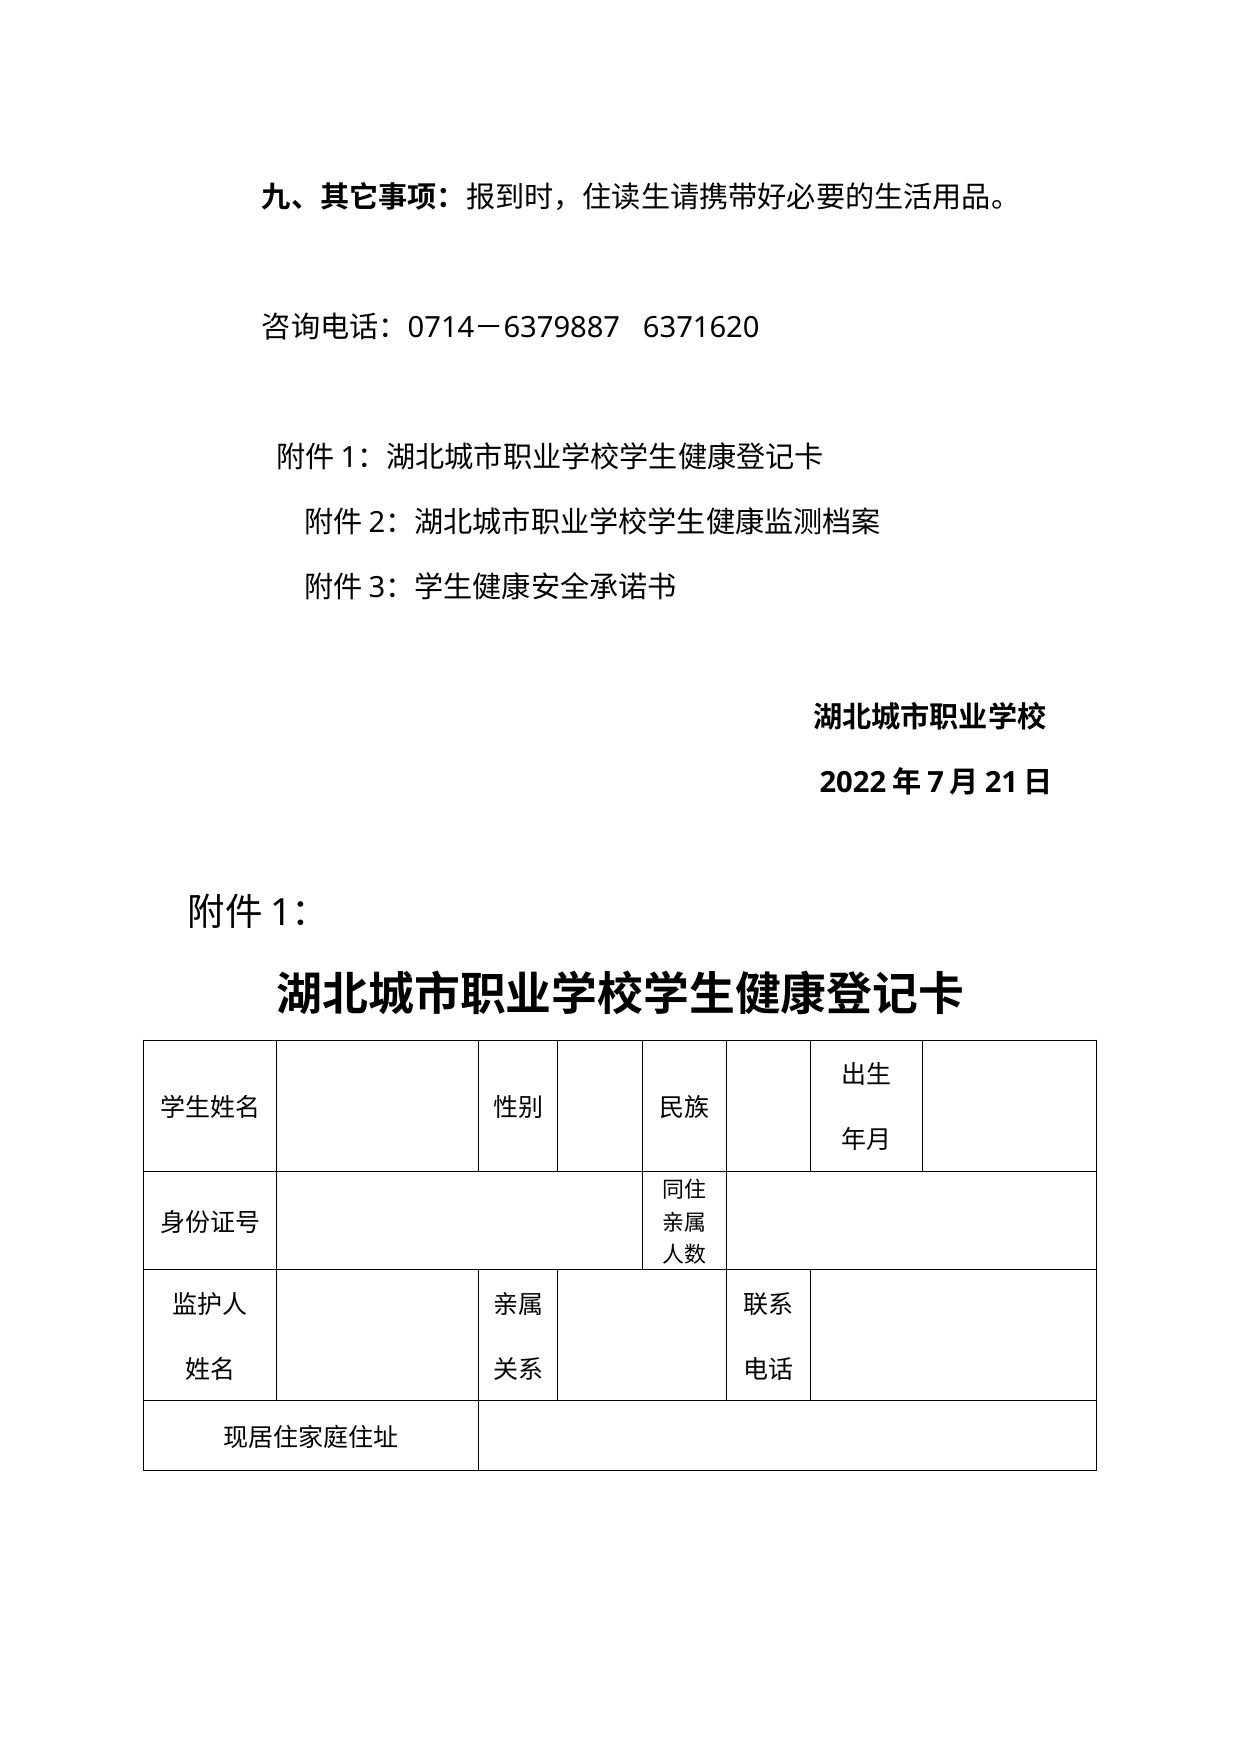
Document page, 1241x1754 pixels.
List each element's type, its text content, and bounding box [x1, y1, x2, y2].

table_header 出生 年月 [811, 1041, 922, 1171]
table_header [277, 1041, 478, 1171]
text 附件1： [187, 877, 1053, 942]
table_cell 联系电话 [727, 1270, 810, 1400]
text 附件1：湖北城市职业学校学生健康登记卡 [187, 422, 1053, 487]
table_cell 身份证号 [144, 1172, 276, 1269]
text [231, 162, 1053, 357]
table_cell [479, 1401, 1096, 1469]
text 附件3：学生健康安全承诺书 [187, 552, 1053, 682]
table_cell [277, 1172, 642, 1269]
table_cell [558, 1270, 726, 1400]
table_cell 现居住家庭住址 [144, 1401, 478, 1469]
table_cell 同住亲属人数 [643, 1172, 726, 1269]
table_cell [727, 1172, 1096, 1269]
text 湖北城市职业学校学生健康登记卡 [187, 942, 1053, 1039]
table_header [923, 1041, 1096, 1171]
table_header 性别 [479, 1041, 557, 1171]
table_cell [811, 1270, 1096, 1400]
text 湖北城市职业学校 2022年7月21日 [187, 682, 1053, 812]
table_header [558, 1041, 642, 1171]
table_cell 监护人 姓名 [144, 1270, 276, 1400]
table_cell [277, 1270, 478, 1400]
table_header [727, 1041, 810, 1171]
table_header 学生姓名 [144, 1041, 276, 1171]
table_header 民族 [643, 1041, 726, 1171]
table_cell 亲属关系 [479, 1270, 557, 1400]
text 附件2：湖北城市职业学校学生健康监测档案 [187, 487, 1053, 552]
